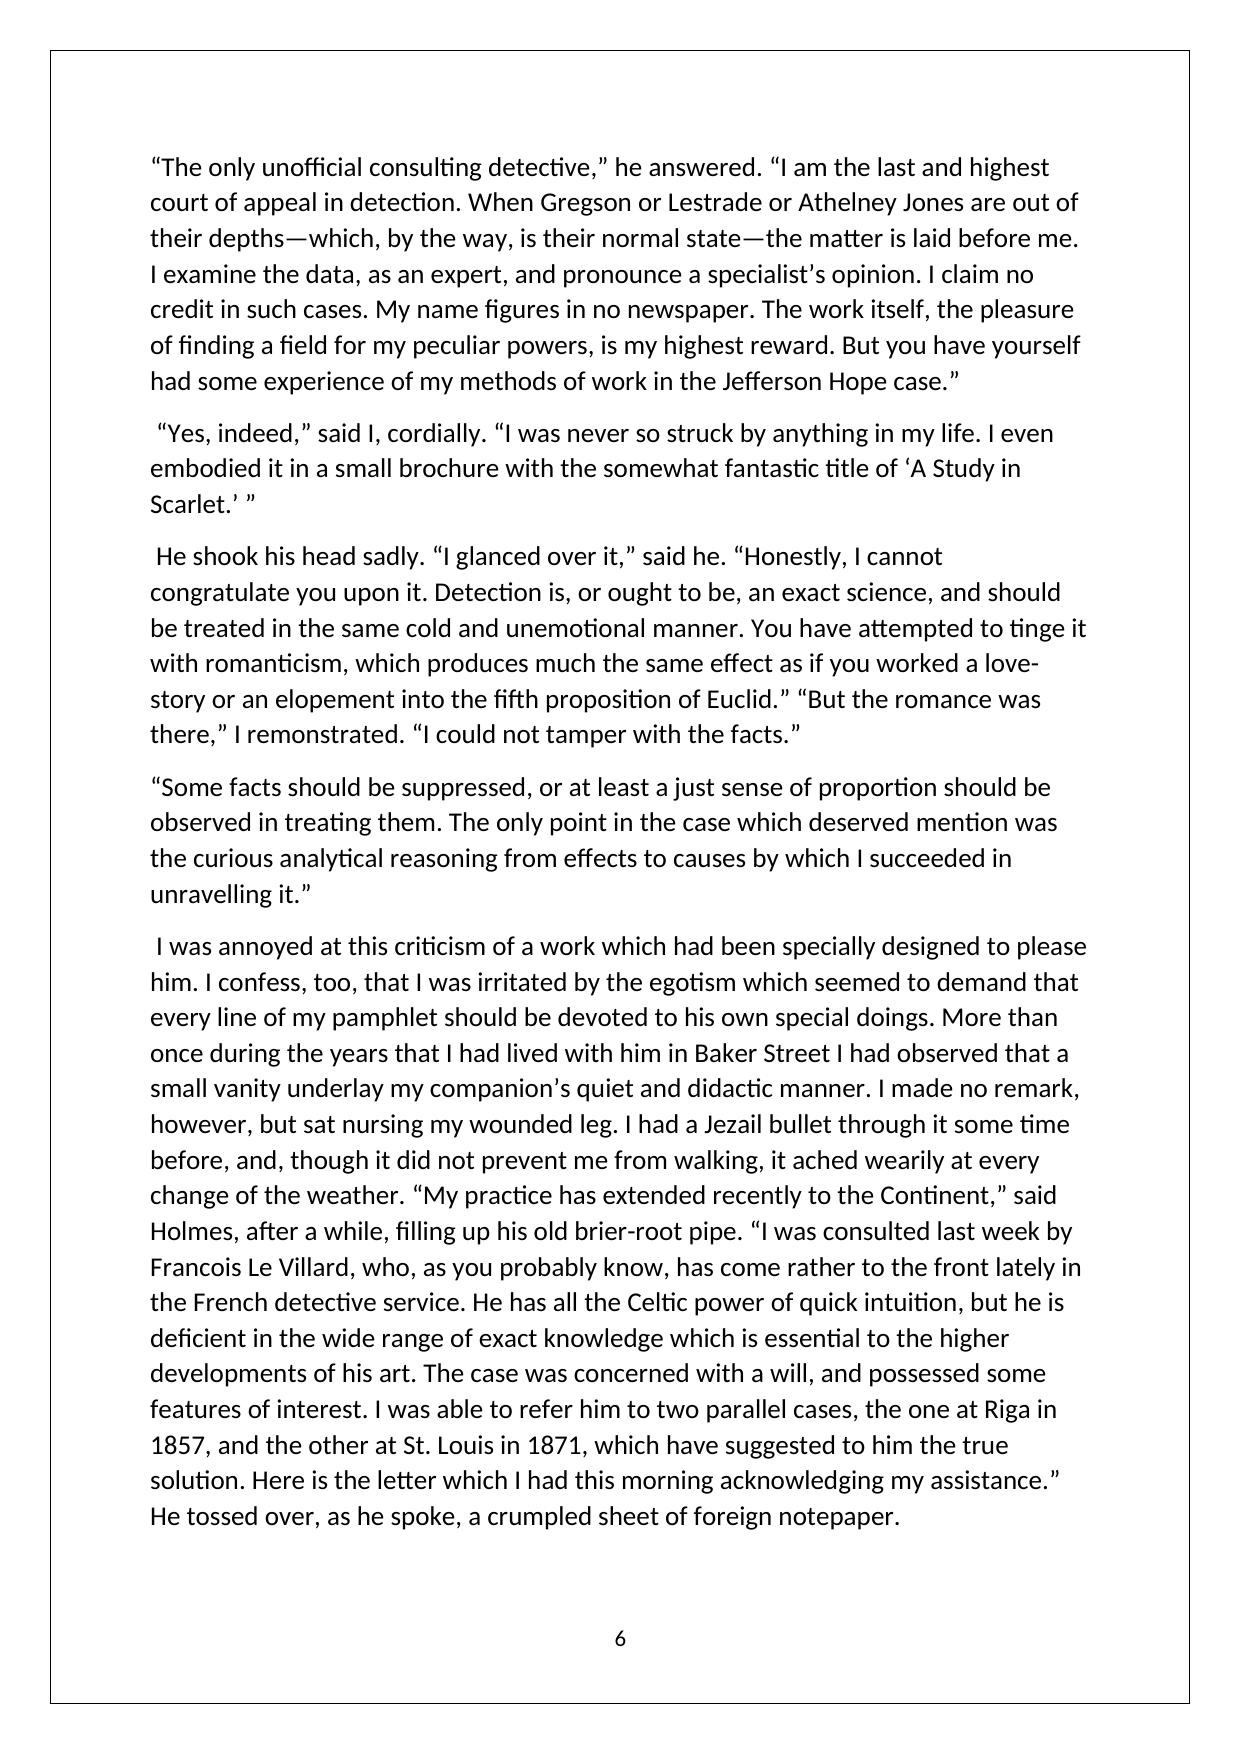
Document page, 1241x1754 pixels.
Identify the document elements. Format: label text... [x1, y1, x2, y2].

text “Yes, indeed,” said I, cordially. “I was never so struck by anything in my life. I even embodied it in a small brochure with the somewhat fantastic title of ‘A Study in Scarlet.’ ” [150, 416, 1090, 520]
text “Some facts should be suppressed, or at least a just sense of proportion should be observed in treating them. The only point in the case which deserved mention was the curious analytical reasoning from effects to causes by which I succeeded in unravelling it.” [150, 770, 1090, 910]
text I was annoyed at this criticism of a work which had been specially designed to please him. I confess, too, that I was irritated by the egotism which seemed to demand that every line of my pamphlet should be devoted to his own special doings. More than once during the years that I had lived with him in Baker Street I had observed that a small vanity underlay my companion’s quiet and didactic manner. I made no remark, however, but sat nursing my wounded leg. I had a Jezail bullet through it some time before, and, though it did not prevent me from walking, it ached wearily at every change of the weather. “My practice has extended recently to the Continent,” said Holmes, after a while, filling up his old brier-root pipe. “I was consulted last week by Francois Le Villard, who, as you probably know, has come rather to the front lately in the French detective service. He has all the Celtic power of quick intuition, but he is deficient in the wide range of exact knowledge which is essential to the higher developments of his art. The case was concerned with a will, and possessed some features of interest. I was able to refer him to two parallel cases, the one at Riga in 1857, and the other at St. Louis in 1871, which have suggested to him the true solution. Here is the letter which I had this morning acknowledging my assistance.” He tossed over, as he spoke, a crumpled sheet of foreign notepaper. [150, 929, 1090, 1532]
text “The only unofficial consulting detective,” he answered. “I am the last and highest court of appeal in detection. When Gregson or Lestrade or Athelney Jones are out of their depths—which, by the way, is their normal state—the matter is laid before me. I examine the data, as an expert, and pronounce a specialist’s opinion. I claim no credit in such cases. My name figures in no newspaper. The work itself, the pleasure of finding a field for my peculiar powers, is my highest reward. But you have yourself had some experience of my methods of work in the Jefferson Hope case.” [150, 150, 1090, 397]
text He shook his head sadly. “I glanced over it,” said he. “Honestly, I cannot congratulate you upon it. Detection is, or ought to be, an exact science, and should be treated in the same cold and unemotional manner. You have attempted to tinge it with romanticism, which produces much the same effect as if you worked a love-story or an elopement into the fifth proposition of Euclid.” “But the romance was there,” I remonstrated. “I could not tamper with the facts.” [150, 539, 1090, 751]
